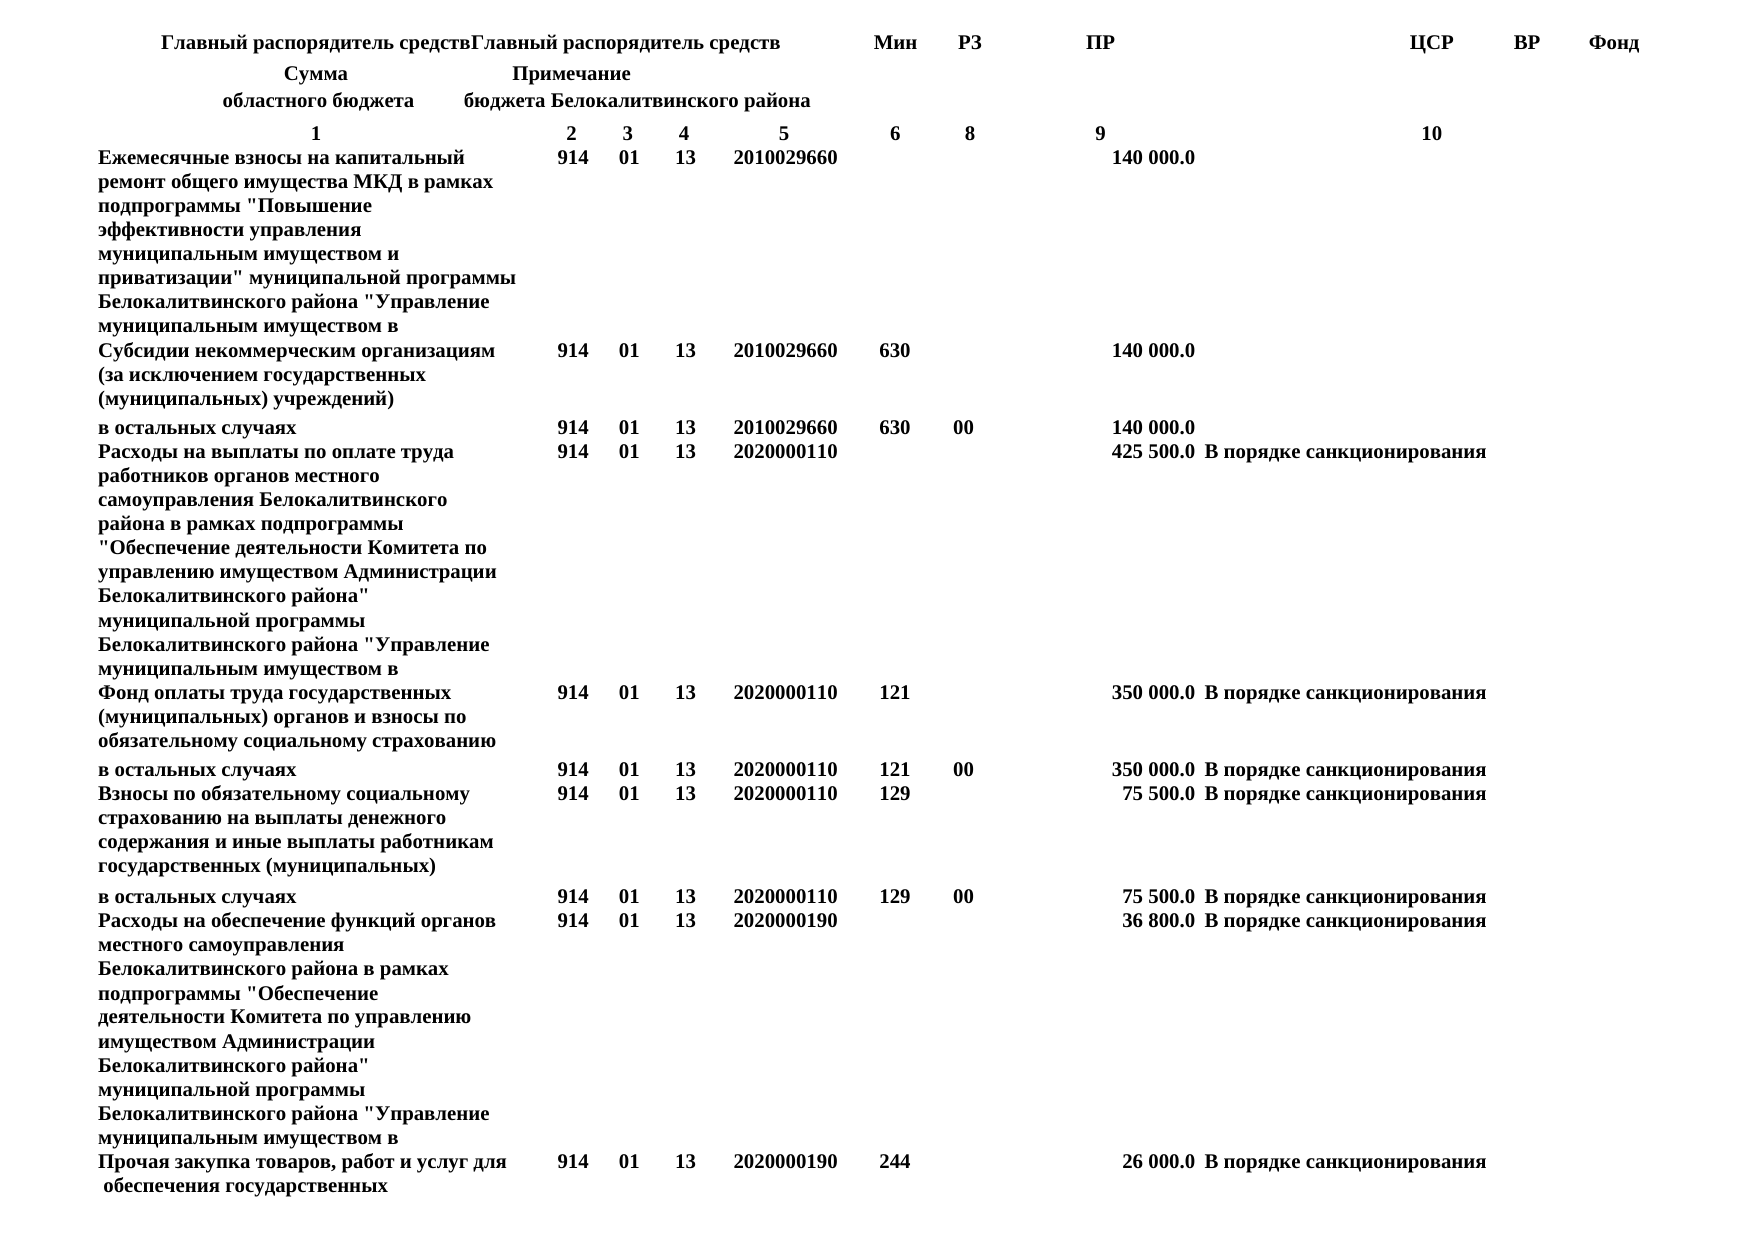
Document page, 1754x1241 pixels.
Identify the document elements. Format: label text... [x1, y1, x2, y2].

text Расходы на выплаты по оплате труда 914 01 13 2020000110 425 500.0 В порядке санкционирования [88, 439, 1724, 463]
text эффективности управления [88, 217, 1724, 241]
text в остальных случаях 914 01 13 2020000110 121 00 350 000.0 В порядке санкционирования [88, 757, 1724, 781]
text в остальных случаях 914 01 13 2010029660 630 00 140 000.0 [88, 414, 1724, 439]
text областного бюджета бюджета Белокалитвинского района [88, 88, 1724, 112]
text 1 2 3 4 5 6 8 9 10 [88, 120, 1724, 144]
text содержания и иные выплаты работникам [88, 829, 1724, 853]
text муниципальной программы [88, 1077, 1724, 1101]
text (за исключением государственных [88, 362, 1724, 386]
text самоуправления Белокалитвинского [88, 487, 1724, 511]
text Белокалитвинского района" [88, 1053, 1724, 1077]
text приватизации" муниципальной программы [88, 265, 1724, 289]
text Субсидии некоммерческим организациям 914 01 13 2010029660 630 140 000.0 [88, 337, 1724, 362]
text деятельности Комитета по управлению [88, 1004, 1724, 1028]
text Фонд оплаты труда государственных 914 01 13 2020000110 121 350 000.0 В порядке санкционирования [88, 680, 1724, 704]
text Расходы на обеспечение функций органов 914 01 13 2020000190 36 800.0 В порядке санкционирования [88, 908, 1724, 932]
text управлению имуществом Администрации [88, 559, 1724, 583]
text Белокалитвинского района" [88, 583, 1724, 607]
text (муниципальных) учреждений) [88, 386, 1724, 410]
text государственных (муниципальных) [88, 853, 1724, 877]
text Прочая закупка товаров, работ и услуг для 914 01 13 2020000190 244 26 000.0 В порядке санкционирования [88, 1149, 1724, 1173]
text муниципальным имуществом в [88, 313, 1724, 337]
text Белокалитвинского района "Управление [88, 289, 1724, 313]
text обязательному социальному страхованию [88, 728, 1724, 752]
text Белокалитвинского района в рамках [88, 956, 1724, 980]
text района в рамках подпрограммы [88, 511, 1724, 535]
text страхованию на выплаты денежного [88, 805, 1724, 829]
text имуществом Администрации [88, 1028, 1724, 1053]
text Ежемесячные взносы на капитальный 914 01 13 2010029660 140 000.0 [88, 145, 1724, 169]
text Белокалитвинского района "Управление [88, 632, 1724, 656]
text местного самоуправления [88, 932, 1724, 956]
text подпрограммы "Обеспечение [88, 980, 1724, 1004]
text (муниципальных) органов и взносы по [88, 704, 1724, 728]
text муниципальной программы [88, 607, 1724, 632]
text Белокалитвинского района "Управление [88, 1101, 1724, 1125]
text муниципальным имуществом в [88, 1125, 1724, 1149]
text работников органов местного [88, 463, 1724, 487]
text "Обеспечение деятельности Комитета по [88, 535, 1724, 559]
text муниципальным имуществом и [88, 241, 1724, 265]
text Главный распорядитель средств Главный распорядитель средств Мин РЗ ПР ЦСР ВР Фонд Сумма Примечание [88, 29, 1724, 88]
text подпрограммы "Повышение [88, 193, 1724, 217]
text обеспечения государственных [88, 1173, 1724, 1197]
text ремонт общего имущества МКД в рамках [88, 169, 1724, 193]
text Взносы по обязательному социальному 914 01 13 2020000110 129 75 500.0 В порядке санкционирования [88, 781, 1724, 805]
text муниципальным имуществом в [88, 656, 1724, 680]
text в остальных случаях 914 01 13 2020000110 129 00 75 500.0 В порядке санкционирования [88, 884, 1724, 908]
